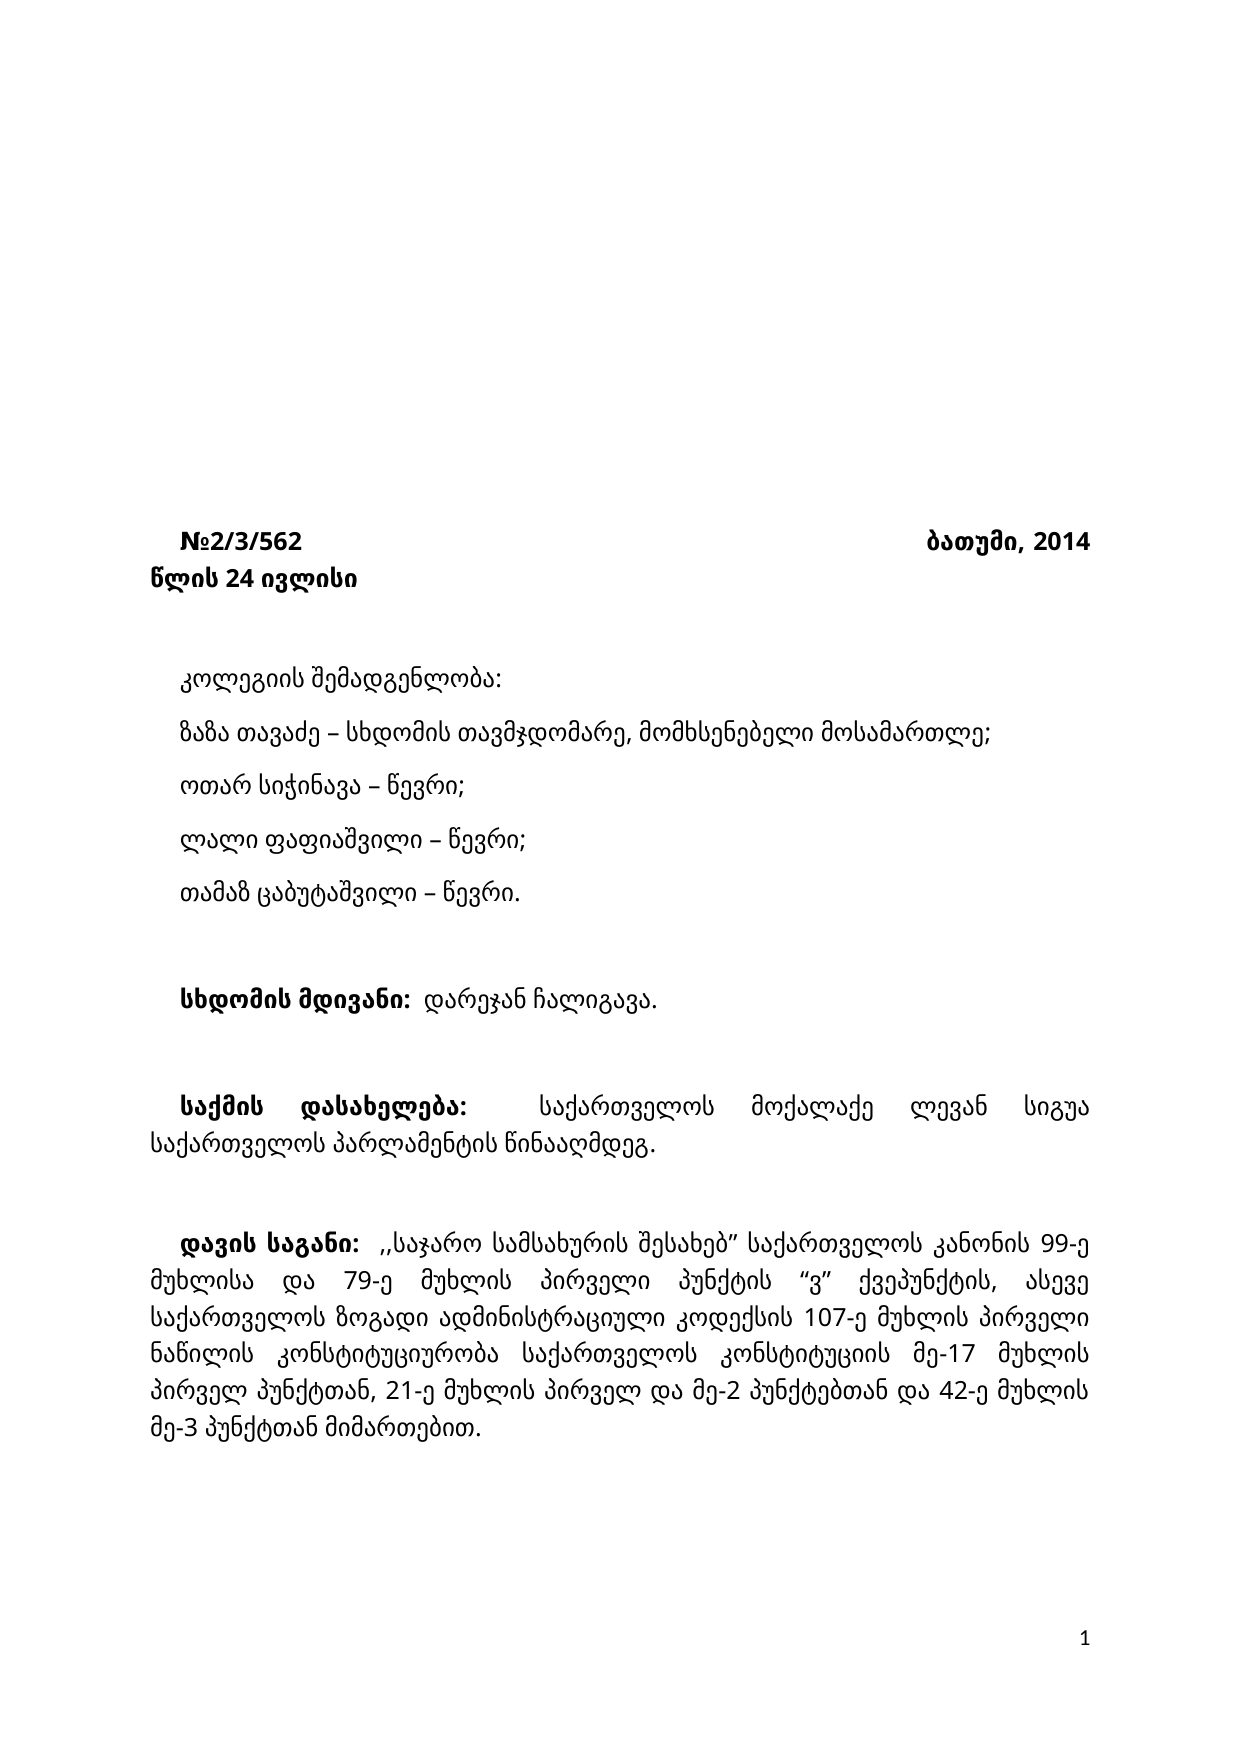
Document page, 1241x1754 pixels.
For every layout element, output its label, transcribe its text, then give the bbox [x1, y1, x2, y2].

text №2/3/562 ბათუმი, 2014 წლის 24 ივლისი [150, 524, 1090, 595]
text ოთარ სიჭინავა – წევრი; [150, 768, 1090, 802]
text ზაზა თავაძე – სხდომის თავმჯდომარე, მომხსენებელი მოსამართლე; [150, 714, 1090, 749]
text ლალი ფაფიაშვილი – წევრი; [150, 821, 1090, 856]
text თამაზ ცაბუტაშვილი – წევრი. [150, 875, 1090, 909]
text დავის საგანი: ,,საჯარო სამსახურის შესახებ” საქართველოს კანონის 99-ე მუხლისა და 79-ე მუხლის პირველი პუნქტის “ვ” ქვეპუნქტის, ასევე საქართველოს ზოგადი ადმინისტრაციული კოდექსის 107-ე მუხლის პირველი ნაწილის კონსტიტუციურობა საქართველოს კონსტიტუციის მე-17 მუხლის პირველ პუნქტთან, 21-ე მუხლის პირველ და მე-2 პუნქტებთან და 42-ე მუხლის მე-3 პუნქტთან მიმართებით. [150, 1226, 1090, 1444]
text საქმის დასახელება: საქართველოს მოქალაქე ლევან სიგუა საქართველოს პარლამენტის წინააღმდეგ. [150, 1089, 1090, 1159]
text სხდომის მდივანი: დარეჯან ჩალიგავა. [150, 982, 1090, 1016]
text კოლეგიის შემადგენლობა: [150, 661, 1090, 695]
